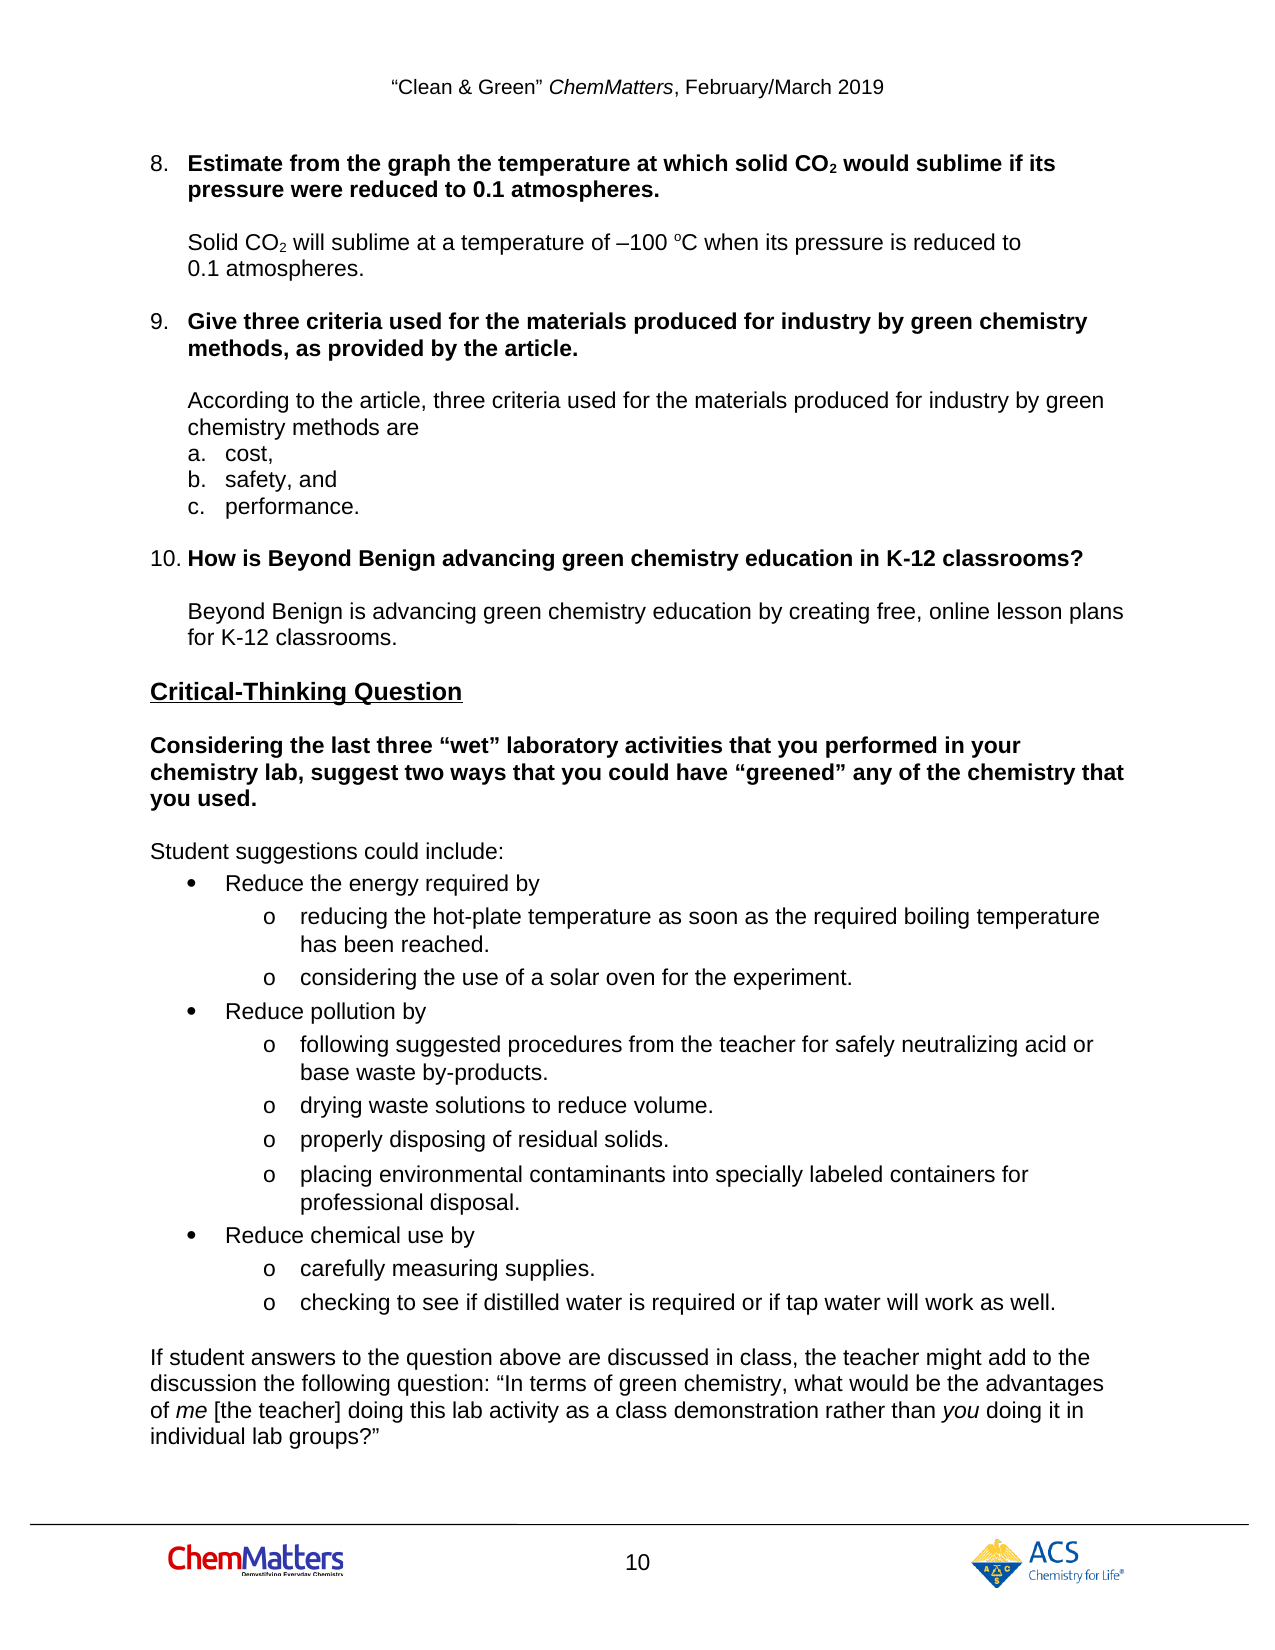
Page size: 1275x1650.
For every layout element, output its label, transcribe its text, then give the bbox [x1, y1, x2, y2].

list Reduce the energy required by [187, 870, 1125, 897]
list performance. [187, 493, 1125, 519]
text According to the article, three criteria used for the materials produced for industry by green chemistry methods are [187, 387, 1125, 440]
text Beyond Benign is advancing green chemistry education by creating free, online lesson plans for K-12 classrooms. [187, 598, 1125, 651]
list drying waste solutions to reduce volume. [262, 1092, 1125, 1120]
text Critical-Thinking Question [150, 677, 1125, 706]
list How is Beyond Benign advancing green chemistry education in K-12 classrooms? [150, 545, 1125, 572]
list properly disposing of residual solids. [262, 1126, 1125, 1155]
list considering the use of a solar oven for the experiment. [262, 964, 1125, 992]
list cost, [187, 440, 1125, 466]
text Student suggestions could include: [150, 838, 1125, 864]
text If student answers to the question above are discussed in class, the teacher might add to the discussion the following question: “In terms of green chemistry, what would be the advantages of me [the teacher] doing this lab activity as a class demonstration rather than you doing it in individual lab groups?” [150, 1344, 1125, 1449]
list safety, and [187, 466, 1125, 493]
picture [168, 1544, 343, 1576]
list Solid CO2 will sublime at a temperature of –100 oC when its pressure is reduced to 0.1 atmospheres. [187, 229, 1125, 282]
list Considering the last three “wet” laboratory activities that you performed in your chemistry lab, suggest two ways that you could have “greened” any of the chemistry that you used. [150, 732, 1125, 811]
list Reduce pollution by [187, 998, 1125, 1025]
list Give three criteria used for the materials produced for industry by green chemistry methods, as provided by the article. [150, 308, 1125, 361]
list following suggested procedures from the teacher for safely neutralizing acid or base waste by-products. [262, 1031, 1125, 1086]
list placing environmental contaminants into specially labeled containers for professional disposal. [262, 1161, 1125, 1216]
list Estimate from the graph the temperature at which solid CO2 would sublime if its pressure were reduced to 0.1 atmospheres. [150, 150, 1125, 203]
list Reduce chemical use by [187, 1222, 1125, 1248]
list checking to see if distilled water is required or if tap water will work as well. [262, 1289, 1125, 1317]
list carefully measuring supplies. [262, 1254, 1125, 1283]
list reducing the hot-plate temperature as soon as the required boiling temperature has been reached. [262, 903, 1125, 957]
